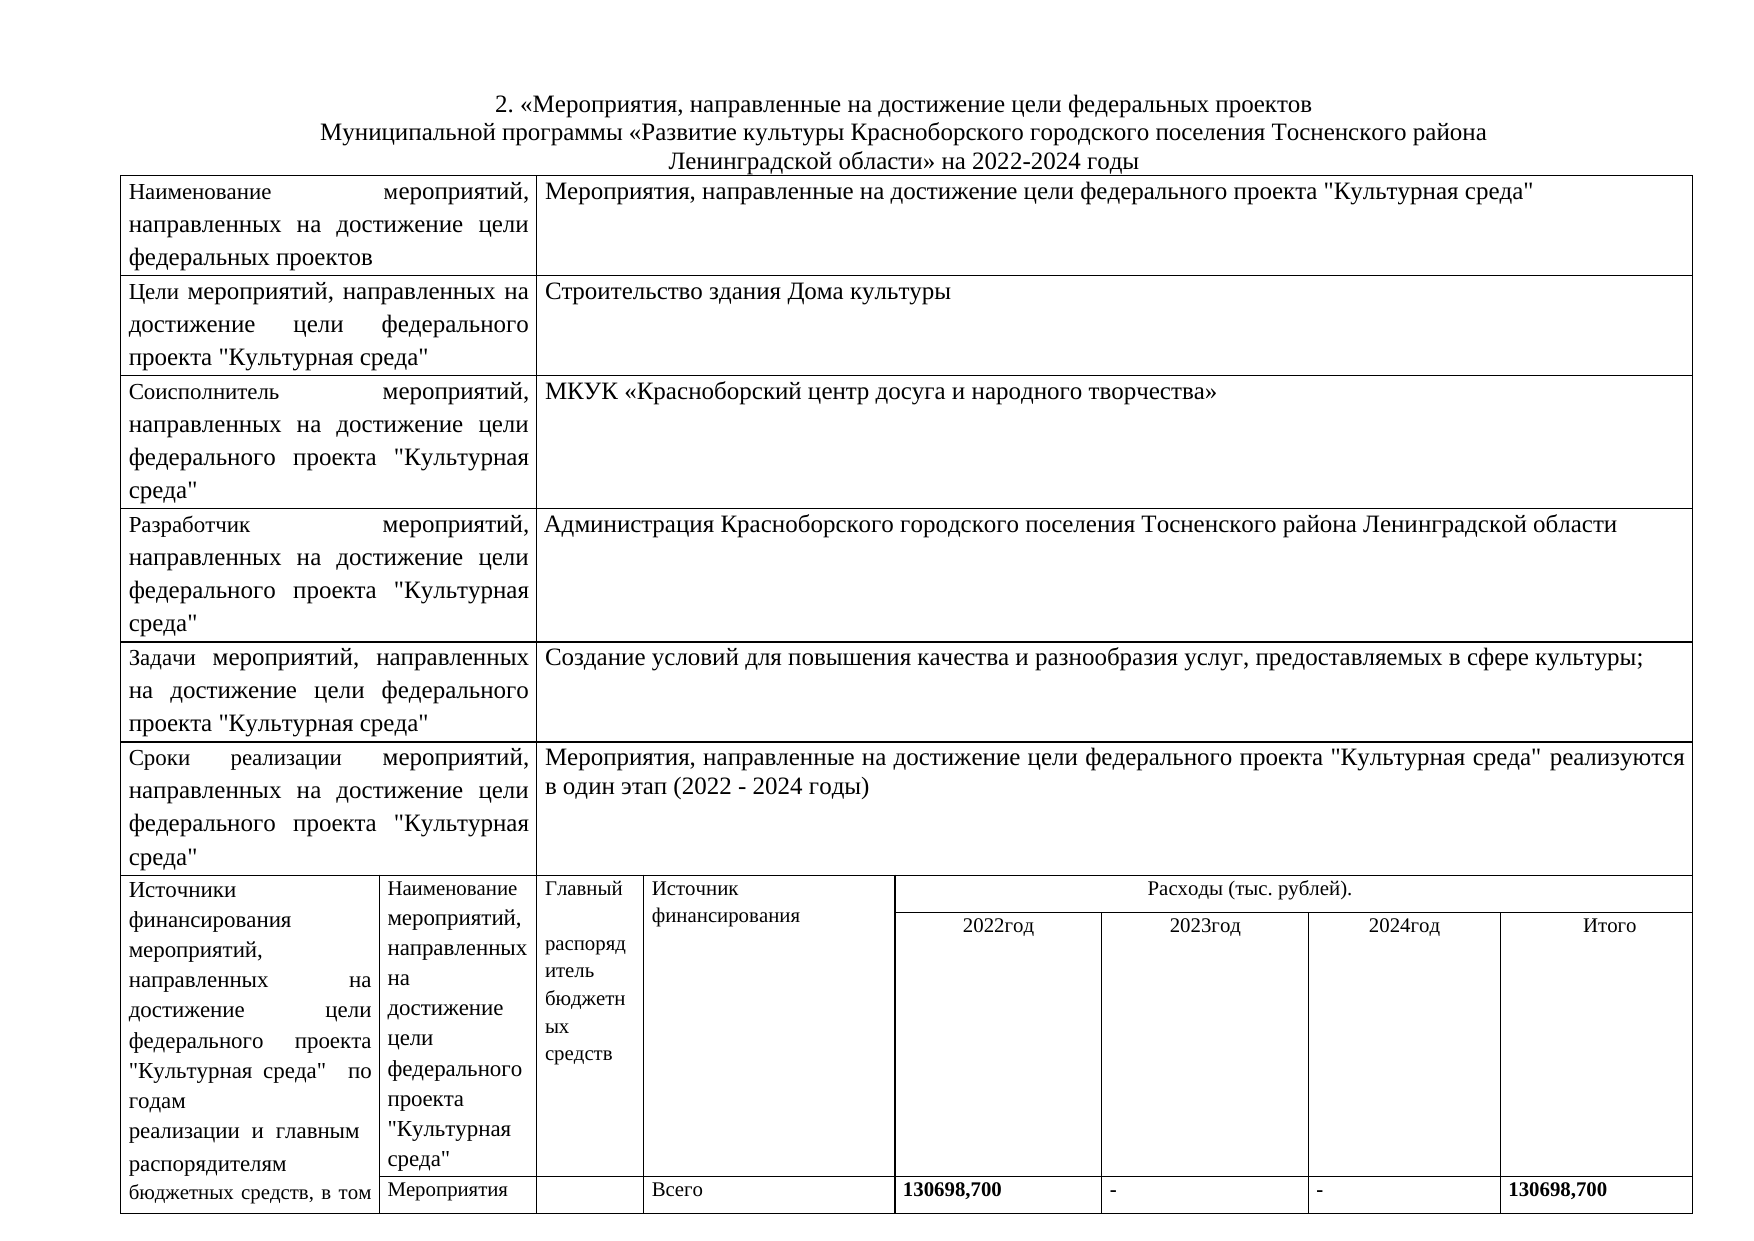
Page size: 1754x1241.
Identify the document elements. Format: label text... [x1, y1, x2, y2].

table_cell Расходы (тыс. рублей). [896, 876, 1692, 912]
table_cell - [1102, 1177, 1308, 1213]
table_cell Задачи мероприятий, направленных на достижение цели федерального проекта "Культурная среда" [121, 643, 536, 741]
table_cell 130698,700 [1501, 1177, 1692, 1213]
table_cell [537, 1177, 643, 1213]
table_cell Источники финансирования мероприятий, направленных на достижение цели федерального проекта "Культурная среда" по годам реализации и главным распорядителям бюджетных средств, в том числе по годам: [121, 876, 379, 1213]
table_cell Строительство здания Дома культуры [537, 276, 1692, 375]
table_cell Цели мероприятий, направленных на достижение цели федерального проекта "Культурная среда" [121, 276, 536, 375]
text Ленинградской области» на 2022-2024 годы [112, 146, 1695, 175]
table_cell Итого [1501, 913, 1692, 1176]
table_cell 130698,700 [896, 1177, 1101, 1213]
table_cell Создание условий для повышения качества и разнообразия услуг, предоставляемых в сфере культуры; [537, 643, 1692, 741]
table_cell МКУК «Красноборский центр досуга и народного творчества» [537, 376, 1692, 508]
table_cell Администрация Красноборского городского поселения Тосненского района Ленинградской области [537, 509, 1692, 641]
table_cell Мероприятия, направленные на достижение цели федерального проекта "Культурная среда" реализуются в один этап (2022 - 2024 годы) [537, 743, 1692, 874]
table_cell Наименование мероприятий, направленных на достижение цели федерального проекта "Культурная среда" [380, 876, 536, 1176]
table_cell Соисполнитель мероприятий, направленных на достижение цели федерального проекта "Культурная среда" [121, 376, 536, 508]
table_cell 2023год [1102, 913, 1308, 1176]
table_cell Главный распорядитель бюджетных средств [537, 876, 643, 1176]
table_cell Сроки реализации мероприятий, направленных на достижение цели федерального проекта "Культурная среда" [121, 743, 536, 874]
table_cell Разработчик мероприятий, направленных на достижение цели федерального проекта "Культурная среда" [121, 509, 536, 641]
table_cell - [1309, 1177, 1500, 1213]
table_header Наименование мероприятий, направленных на достижение цели федеральных проектов [121, 176, 536, 275]
table_cell Всего [644, 1177, 894, 1213]
text 2. «Мероприятия, направленные на достижение цели федеральных проектов [112, 89, 1695, 117]
table_cell Мероприятия [380, 1177, 536, 1213]
table_cell 2022год [896, 913, 1101, 1176]
table_header Мероприятия, направленные на достижение цели федерального проекта "Культурная среда" [537, 176, 1692, 275]
table_cell Источник финансирования [644, 876, 894, 1176]
text Муниципальной программы «Развитие культуры Красноборского городского поселения Тосненского района [112, 117, 1695, 146]
table_cell 2024год [1309, 913, 1500, 1176]
